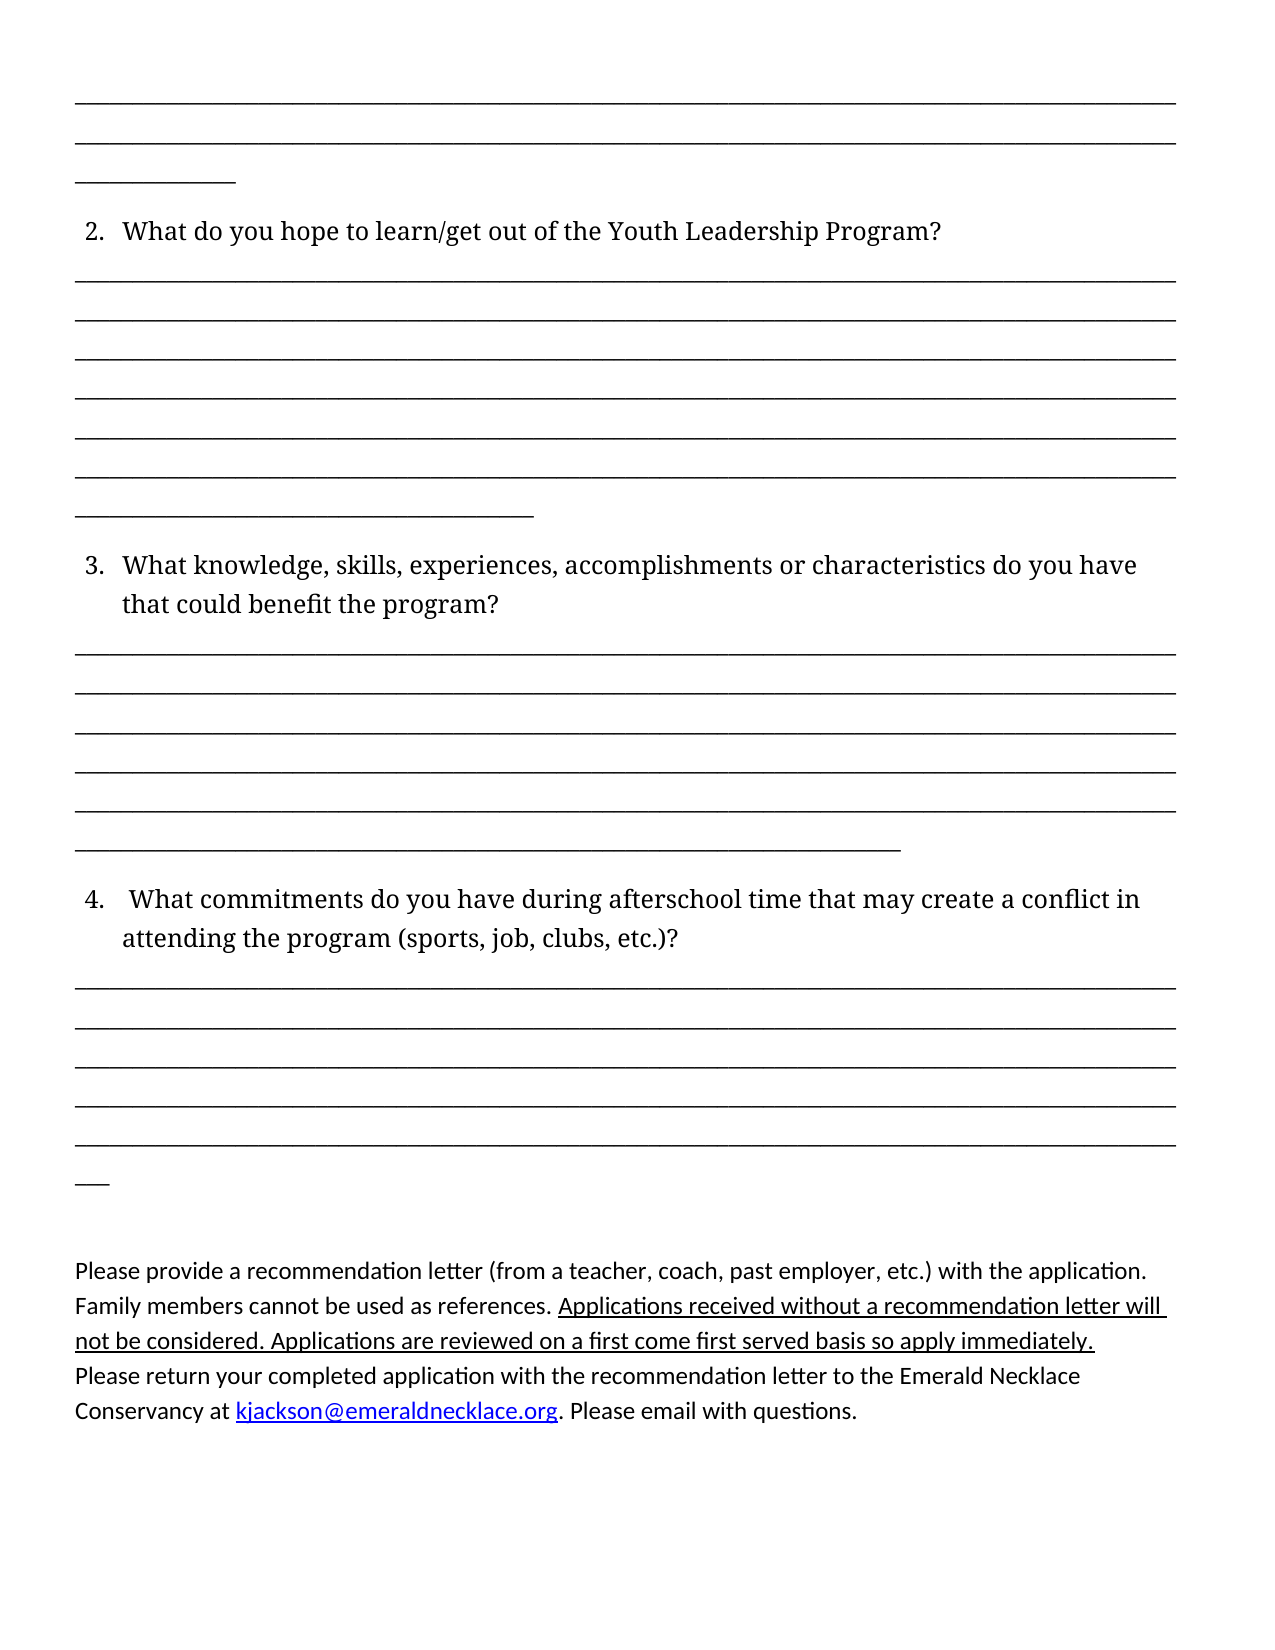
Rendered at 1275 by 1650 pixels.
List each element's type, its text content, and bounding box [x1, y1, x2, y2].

list Please provide a recommendation letter (from a teacher, coach, past employer, etc.) with the application. Family members cannot be used as references. Applications received without a recommendation letter will not be considered. Applications are reviewed on a first come first served basis so apply immediately. [75, 1255, 1185, 1356]
text Please return your completed application with the recommendation letter to the Emerald Necklace Conservancy at kjackson@emeraldnecklace.org. Please email with questions. [75, 1360, 1200, 1426]
text ________________________________________________________________________________________________________________________________________________________________________________________________________________________________________________________________________________________________________________________________________________________________________________________________________________________________________________________________________________________________________________________________________________________________________ [75, 626, 1185, 856]
text ________________________________________________________________________________________________________________________________________________________________________________________________________________________________________________________________________________________________________________________________________________________________________________________________________________________________________________________________________________________________________________________________________________________________________________________________________________________________________ [75, 252, 1185, 522]
list What commitments do you have during afterschool time that may create a conflict in attending the program (sports, job, clubs, etc.)? [84, 882, 1185, 955]
list What do you hope to learn/get out of the Youth Leadership Program? [84, 213, 1185, 247]
list What knowledge, skills, experiences, accomplishments or characteristics do you have that could benefit the program? [84, 547, 1185, 621]
list ___________________________________________________________________________________________________________________________________________________________________________________________________________________________________________________________________________________________________________________________________________________________________________________________________________________________________________________________________________________________________ [75, 960, 1185, 1190]
text ______________________________________________________________________________________________________________________________________________________________________________________________________________ [75, 75, 1185, 187]
